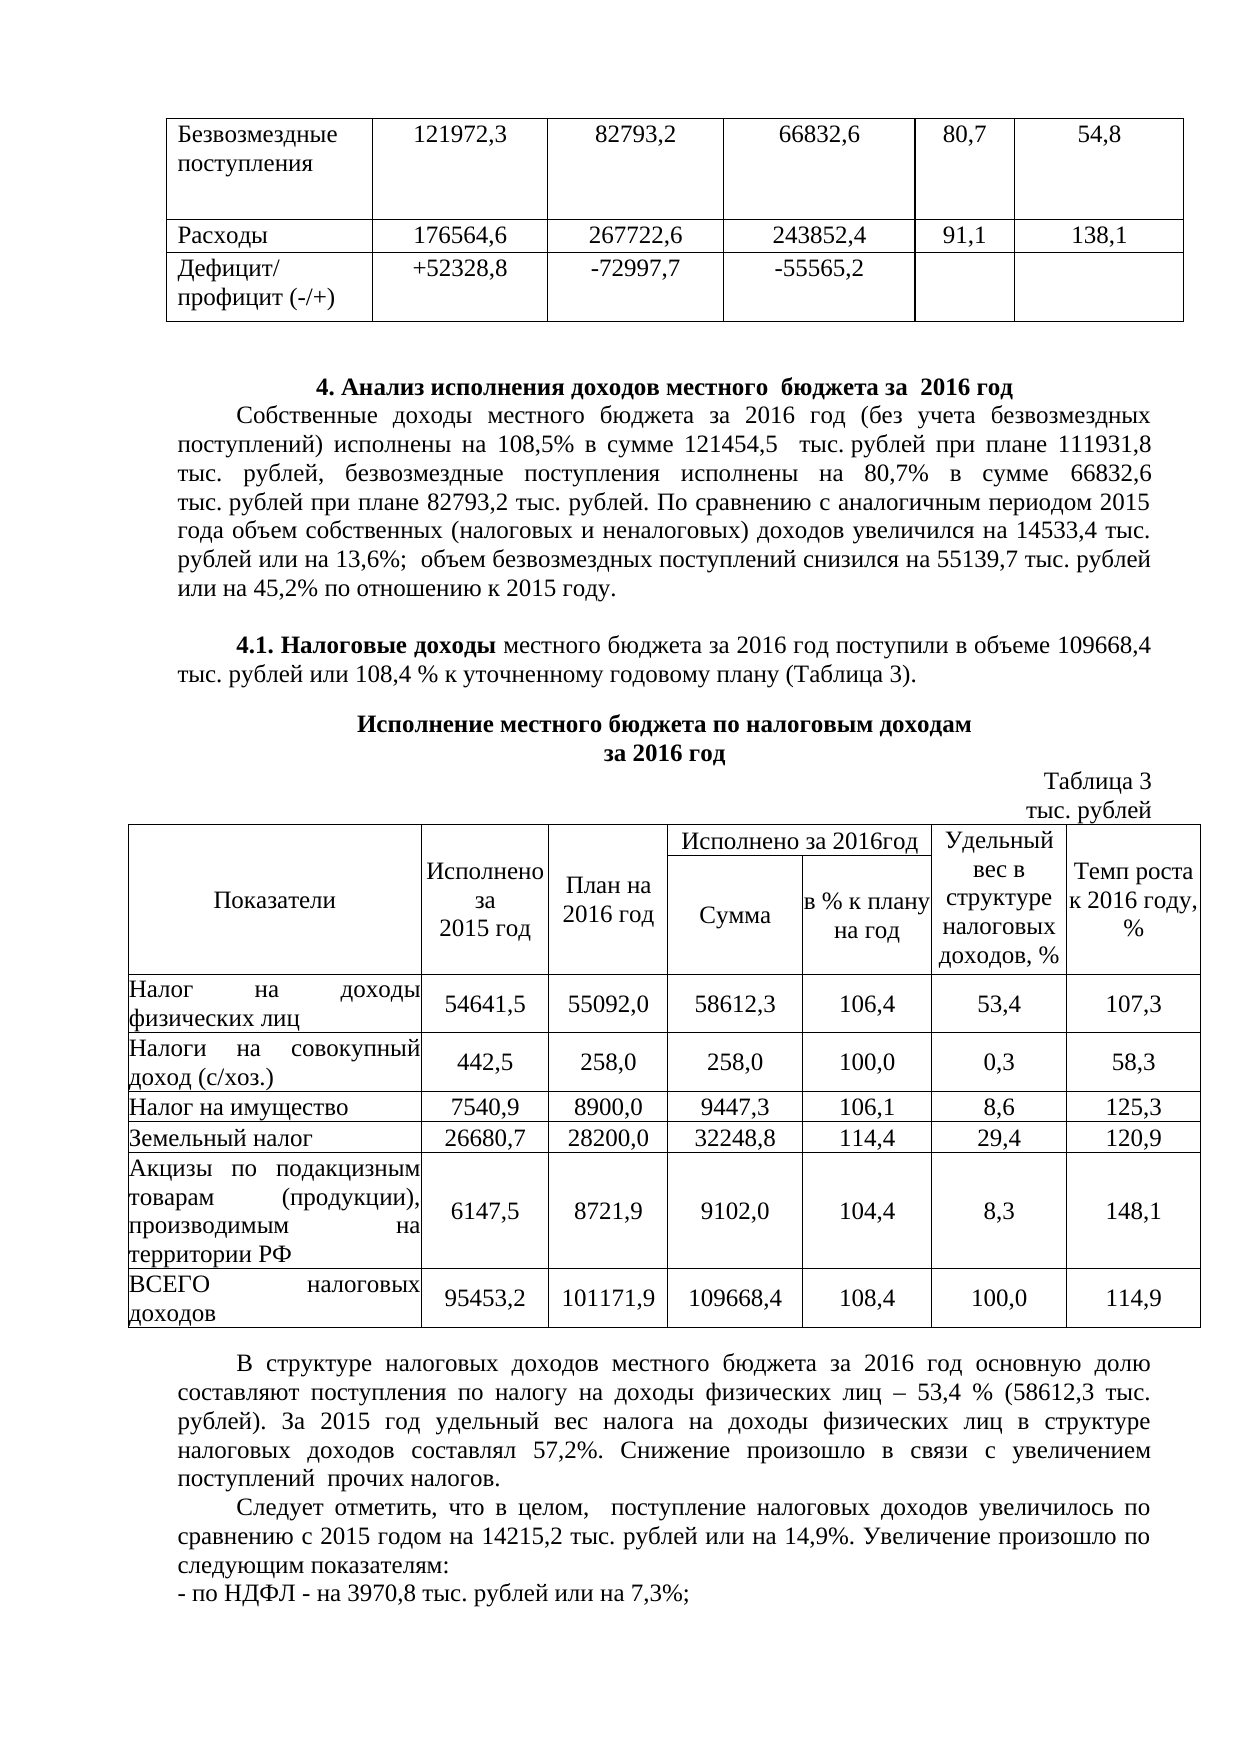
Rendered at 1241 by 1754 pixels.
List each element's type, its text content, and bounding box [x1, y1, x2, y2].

table_cell 54641,5 [422, 975, 548, 1032]
table_cell 442,5 [422, 1033, 548, 1091]
table_cell ВСЕГО налоговых доходов [129, 1269, 421, 1327]
table_cell 28200,0 [549, 1122, 667, 1152]
table_cell 58612,3 [668, 975, 802, 1032]
table_cell Дефицит/профицит (-/+) [167, 253, 372, 321]
text Собственные доходы местного бюджета за 2016 год (без учета безвозмездных поступлений) исполнены на 108,5% в сумме 121454,5 тыс. рублей при плане 111931,8 тыс. рублей, безвозмездные поступления исполнены на 80,7% в сумме 66832,6 тыс. рублей при плане 82793,2 тыс. рублей. По сравнению с аналогичным периодом 2015 года объем собственных (налоговых и неналоговых) доходов увеличился на 14533,4 тыс. рублей или на 13,6%; объем безвозмездных поступлений снизился на 55139,7 тыс. рублей или на 45,2% по отношению к 2015 году. [177, 401, 1152, 602]
table_cell 176564,6 [373, 220, 547, 252]
table_cell Налоги на совокупный доход (с/хоз.) [129, 1033, 421, 1091]
table_cell 100,0 [803, 1033, 931, 1091]
table_cell 95453,2 [422, 1269, 548, 1327]
table_cell Акцизы по подакцизным товарам (продукции), производимым на территории РФ [129, 1153, 421, 1268]
table_cell 26680,7 [422, 1122, 548, 1152]
table_cell 243852,4 [724, 220, 914, 252]
table_cell Налог на доходы физических лиц [129, 975, 421, 1032]
table_cell 138,1 [1015, 220, 1183, 252]
table_cell 109668,4 [668, 1269, 802, 1327]
table_cell -72997,7 [548, 253, 723, 321]
table_cell 91,1 [916, 220, 1014, 252]
table_cell 148,1 [1067, 1153, 1200, 1268]
table_cell [1015, 253, 1183, 321]
text Следует отметить, что в целом, поступление налоговых доходов увеличилось по сравнению с 2015 годом на 14215,2 тыс. рублей или на 14,9%. Увеличение произошло по следующим показателям: [177, 1492, 1152, 1578]
table_cell в % к плану на год [803, 856, 931, 973]
text 4. Анализ исполнения доходов местного бюджета за 2016 год [177, 372, 1152, 401]
table_cell 108,4 [803, 1269, 931, 1327]
table_cell 114,4 [803, 1122, 931, 1152]
text тыс. рублей [177, 795, 1152, 824]
table_header Темп роста к 2016 году, % [1067, 825, 1200, 973]
table_cell 258,0 [668, 1033, 802, 1091]
table_cell 53,4 [932, 975, 1066, 1032]
table_cell 125,3 [1067, 1092, 1200, 1121]
text - по НДФЛ - на 3970,8 тыс. рублей или на 7,3%; [177, 1578, 1152, 1607]
table_cell 6147,5 [422, 1153, 548, 1268]
table_header Исполнено за 2016год [668, 825, 931, 855]
table_cell 80,7 [916, 119, 1014, 219]
table_cell 55092,0 [549, 975, 667, 1032]
table_cell Земельный налог [129, 1122, 421, 1152]
table_cell 9447,3 [668, 1092, 802, 1121]
table_cell 8,3 [932, 1153, 1066, 1268]
table_cell 8721,9 [549, 1153, 667, 1268]
text Исполнение местного бюджета по налоговым доходам [177, 709, 1152, 738]
table_cell Расходы [167, 220, 372, 252]
table_cell 8900,0 [549, 1092, 667, 1121]
text за 2016 год [177, 738, 1152, 766]
table_cell 101171,9 [549, 1269, 667, 1327]
table_cell Сумма [668, 856, 802, 973]
table_cell 29,4 [932, 1122, 1066, 1152]
table_cell Безвозмездные поступления [167, 119, 372, 219]
table_cell 267722,6 [548, 220, 723, 252]
table_cell 32248,8 [668, 1122, 802, 1152]
table_cell 106,4 [803, 975, 931, 1032]
table_cell Налог на имущество [129, 1092, 421, 1121]
table_cell 120,9 [1067, 1122, 1200, 1152]
table_cell [916, 253, 1014, 321]
table_cell 58,3 [1067, 1033, 1200, 1091]
table_cell -55565,2 [724, 253, 914, 321]
table_cell 66832,6 [724, 119, 914, 219]
table_cell 82793,2 [548, 119, 723, 219]
table_header Удельный вес в структуре налоговых доходов, % [932, 825, 1066, 973]
table_header Исполнено за 2015 год [422, 825, 548, 973]
table_header План на 2016 год [549, 825, 667, 973]
table_cell 121972,3 [373, 119, 547, 219]
table_cell 54,8 [1015, 119, 1183, 219]
table_cell 106,1 [803, 1092, 931, 1121]
table_cell 9102,0 [668, 1153, 802, 1268]
table_cell 258,0 [549, 1033, 667, 1091]
table_header Показатели [129, 825, 421, 973]
table_cell 107,3 [1067, 975, 1200, 1032]
table_cell +52328,8 [373, 253, 547, 321]
table_cell 8,6 [932, 1092, 1066, 1121]
text Таблица 3 [177, 766, 1152, 795]
table_cell 7540,9 [422, 1092, 548, 1121]
table_cell 100,0 [932, 1269, 1066, 1327]
table_cell 0,3 [932, 1033, 1066, 1091]
table_cell 104,4 [803, 1153, 931, 1268]
text В структуре налоговых доходов местного бюджета за 2016 год основную долю составляют поступления по налогу на доходы физических лиц – 53,4 % (58612,3 тыс. рублей). За 2015 год удельный вес налога на доходы физических лиц в структуре налоговых доходов составлял 57,2%. Снижение произошло в связи с увеличением поступлений прочих налогов. [177, 1348, 1152, 1492]
text 4.1. Налоговые доходы местного бюджета за 2016 год поступили в объеме 109668,4 тыс. рублей или 108,4 % к уточненному годовому плану (Таблица 3). [177, 631, 1152, 688]
table_cell 114,9 [1067, 1269, 1200, 1327]
